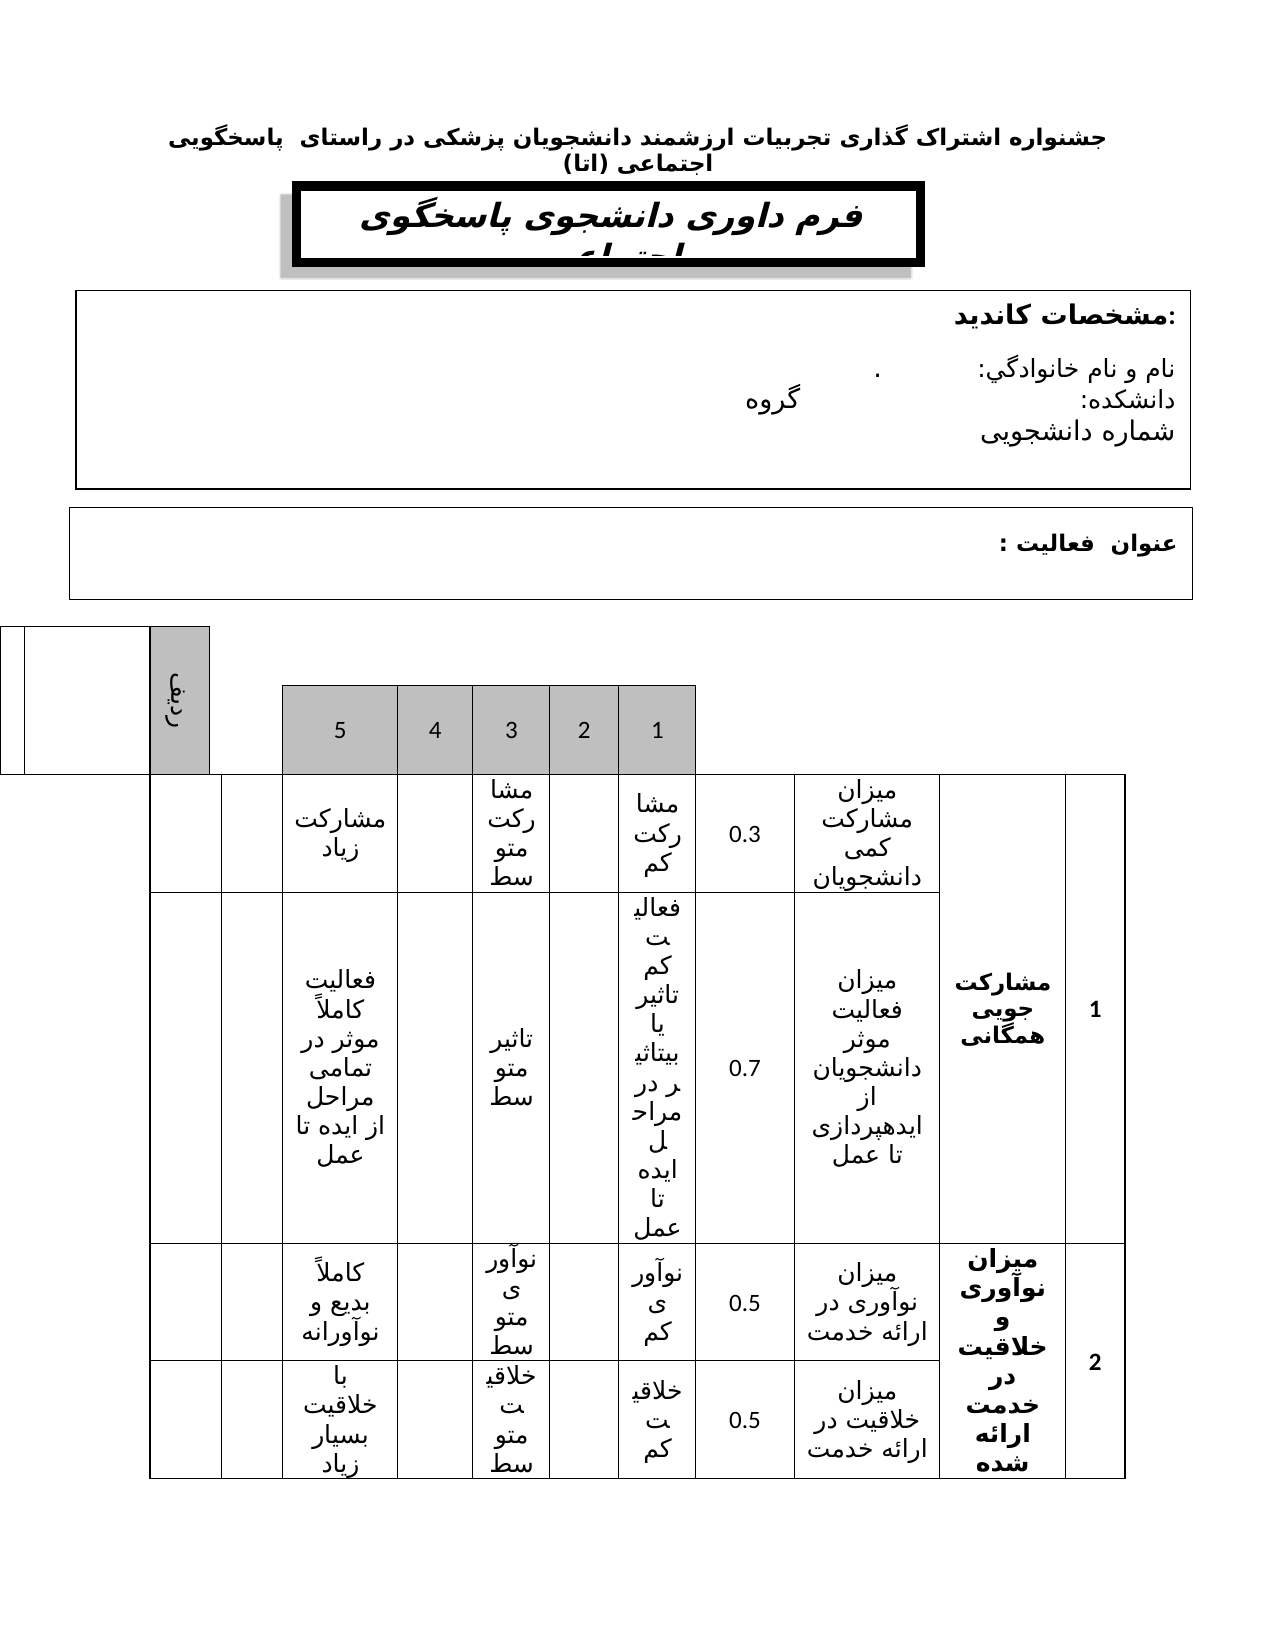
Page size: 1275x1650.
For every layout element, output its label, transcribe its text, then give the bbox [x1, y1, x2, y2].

table_cell مشارکت متوسط [473, 775, 549, 892]
table_cell خلاقیت متوسط [473, 1361, 549, 1478]
table_cell [550, 893, 618, 1243]
table_cell [222, 1361, 282, 1478]
table_cell میزان فعالیت موثر دانشجویان از ایده‏پردازی تا عمل [795, 893, 939, 1243]
table_cell 0.3 [696, 775, 794, 892]
table_cell [550, 775, 618, 892]
table_cell [222, 1244, 282, 1360]
table_cell [550, 1361, 618, 1478]
table_cell 0.7 [696, 893, 794, 1243]
table_cell تاثیر متوسط [473, 893, 549, 1243]
table_cell نوآوری کم [619, 1244, 695, 1360]
table_cell میزان مشارکت کمی دانشجویان [795, 775, 939, 892]
table_cell 0.5 [696, 1361, 794, 1478]
table_cell [222, 775, 282, 892]
table_cell 2 [550, 686, 618, 774]
table_cell مشارکت جویی همگانی [940, 775, 1065, 1243]
table_cell مشارکت زیاد [283, 775, 397, 892]
table_header ردیف [151, 627, 209, 774]
table_cell مشارکت کم [619, 775, 695, 892]
table_cell میزان نوآوری و خلاقیت در خدمت ارائه شده [940, 1244, 1065, 1478]
table_cell [398, 775, 472, 892]
table_cell [151, 1361, 221, 1478]
table_cell 3 [473, 686, 549, 774]
table_cell فعالیت کم تاثیر یا بی‏تاثیر در مراحل ایده تا عمل [619, 893, 695, 1243]
table_cell [398, 1244, 472, 1360]
table_cell خلاقیت کم [619, 1361, 695, 1478]
table_cell [222, 893, 282, 1243]
table_cell [151, 1244, 221, 1360]
table_cell نوآوری متوسط [473, 1244, 549, 1360]
table_cell کاملاً بدیع و نوآورانه [283, 1244, 397, 1360]
table_cell 2 [1066, 1244, 1124, 1478]
table_cell 4 [398, 686, 472, 774]
table_cell 5 [283, 686, 397, 774]
table_cell با خلاقیت بسیار زیاد [283, 1361, 397, 1478]
table_cell میزان نوآوری در ارائه خدمت [795, 1244, 939, 1360]
table_cell [398, 893, 472, 1243]
table_cell [398, 1361, 472, 1478]
table_cell فعالیت کاملاً موثر در تمامی مراحل از ایده تا عمل [283, 893, 397, 1243]
table_cell [151, 893, 221, 1243]
table_cell [151, 775, 221, 892]
table_cell 0.5 [696, 1244, 794, 1360]
table_cell [550, 1244, 618, 1360]
table_cell 1 [1066, 775, 1124, 1243]
table_cell میزان خلاقیت در ارائه خدمت [795, 1361, 939, 1478]
table_cell 1 [619, 686, 695, 774]
